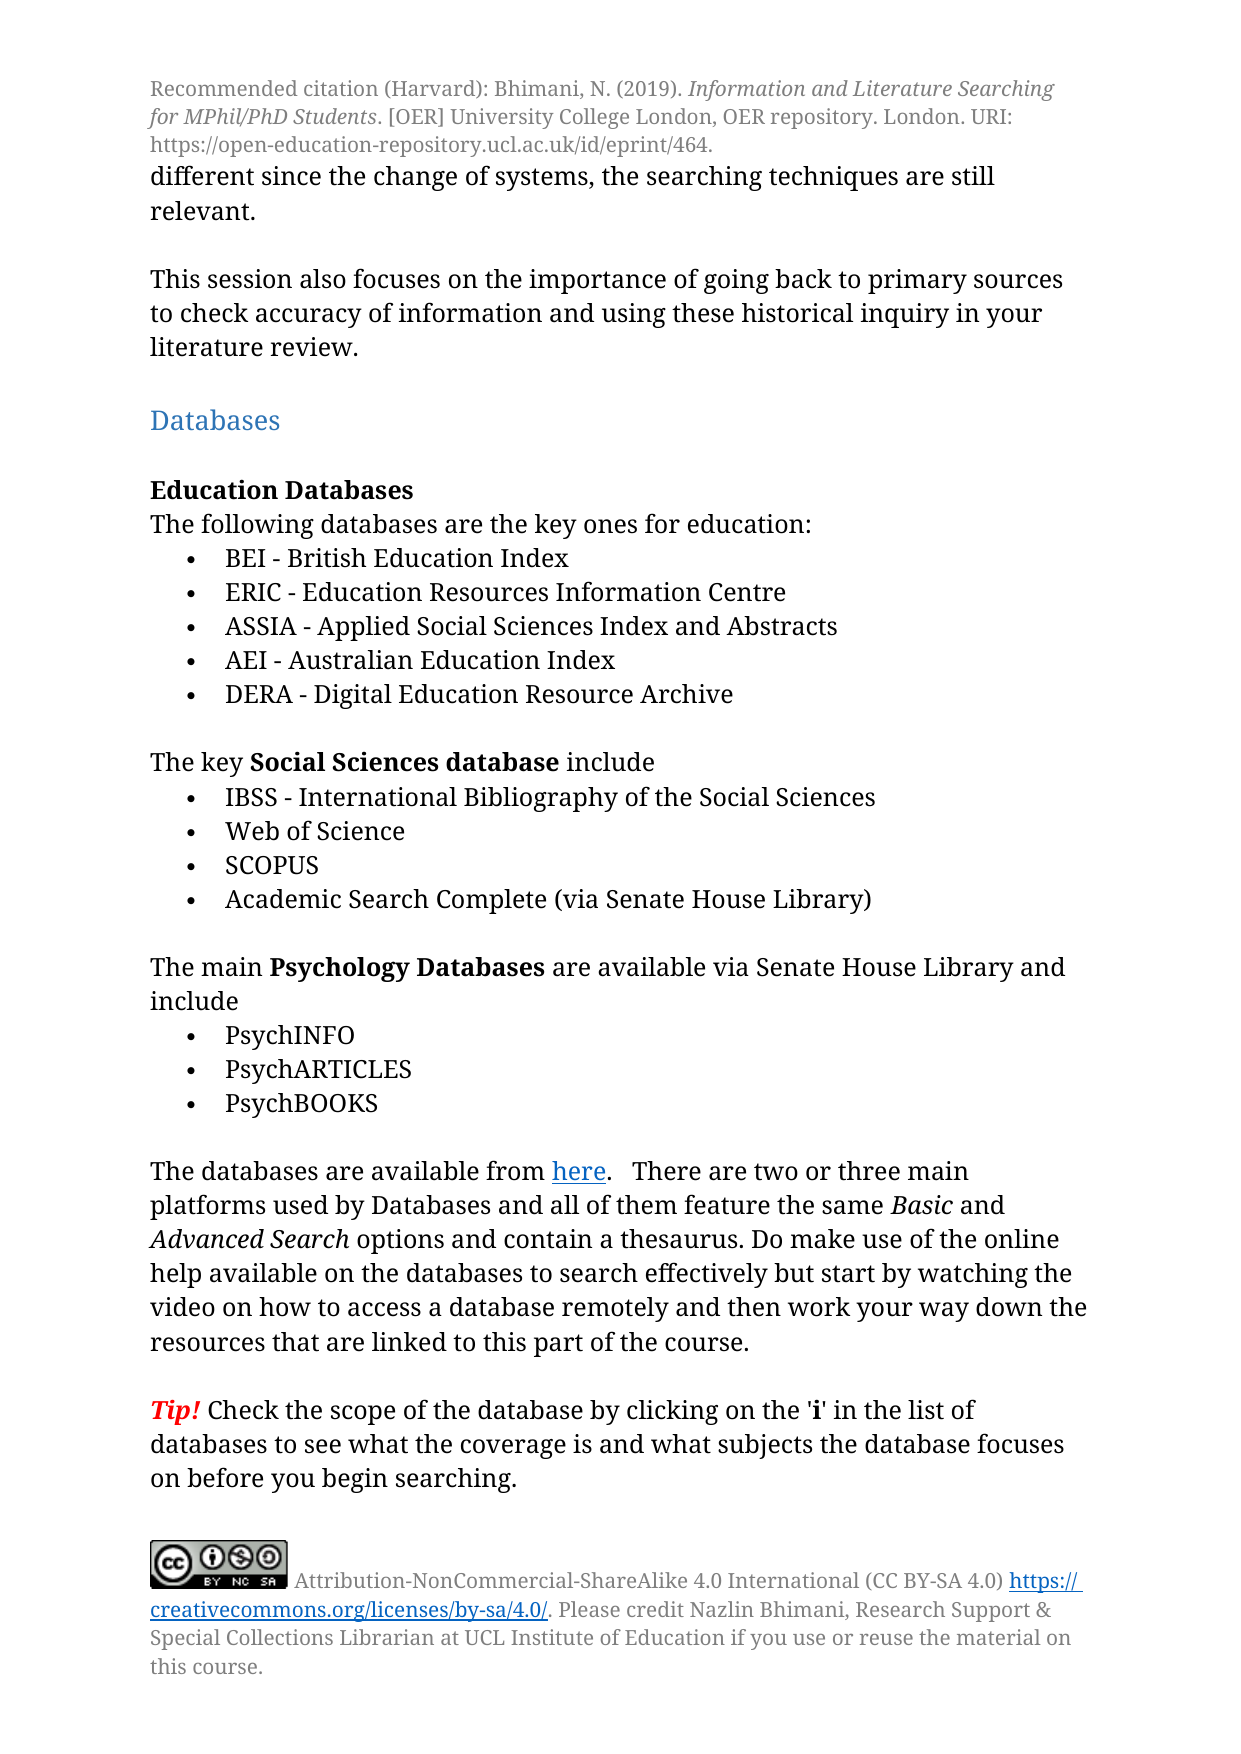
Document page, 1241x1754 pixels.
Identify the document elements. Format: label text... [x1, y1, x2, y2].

list IBSS - International Bibliography of the Social Sciences [187, 779, 1090, 813]
list Academic Search Complete (via Senate House Library) [187, 881, 1090, 915]
list Web of Science [187, 813, 1090, 847]
list ASSIA - Applied Social Sciences Index and Abstracts [187, 609, 1090, 643]
list PsychARTICLES [187, 1052, 1090, 1086]
list BEI - British Education Index [187, 541, 1090, 575]
subtitle Databases [150, 402, 1090, 438]
list AEI - Australian Education Index [187, 643, 1090, 677]
text This session also focuses on the importance of going back to primary sources to check accuracy of information and using these historical inquiry in your literature review. [150, 261, 1090, 363]
text Education Databases [150, 473, 1090, 507]
text Tip! Check the scope of the database by clicking on the 'i' in the list of databases to see what the coverage is and what subjects the database focuses on before you begin searching. [150, 1392, 1090, 1494]
list ERIC - Education Resources Information Centre [187, 575, 1090, 609]
list SCOPUS [187, 847, 1090, 881]
picture [150, 1540, 288, 1589]
list PsychINFO [187, 1018, 1090, 1052]
text The following databases are the key ones for education: [150, 507, 1090, 541]
list DERA - Digital Education Resource Archive [187, 677, 1090, 711]
text The databases are available from here. There are two or three main platforms used by Databases and all of them feature the same Basic and Advanced Search options and contain a thesaurus. Do make use of the online help available on the databases to search effectively but start by watching the video on how to access a database remotely and then work your way down the resources that are linked to this part of the course. [150, 1154, 1090, 1358]
text The key Social Sciences database include [150, 745, 1090, 779]
text The main Psychology Databases are available via Senate House Library and include [150, 949, 1090, 1018]
list PsychBOOKS [187, 1086, 1090, 1120]
